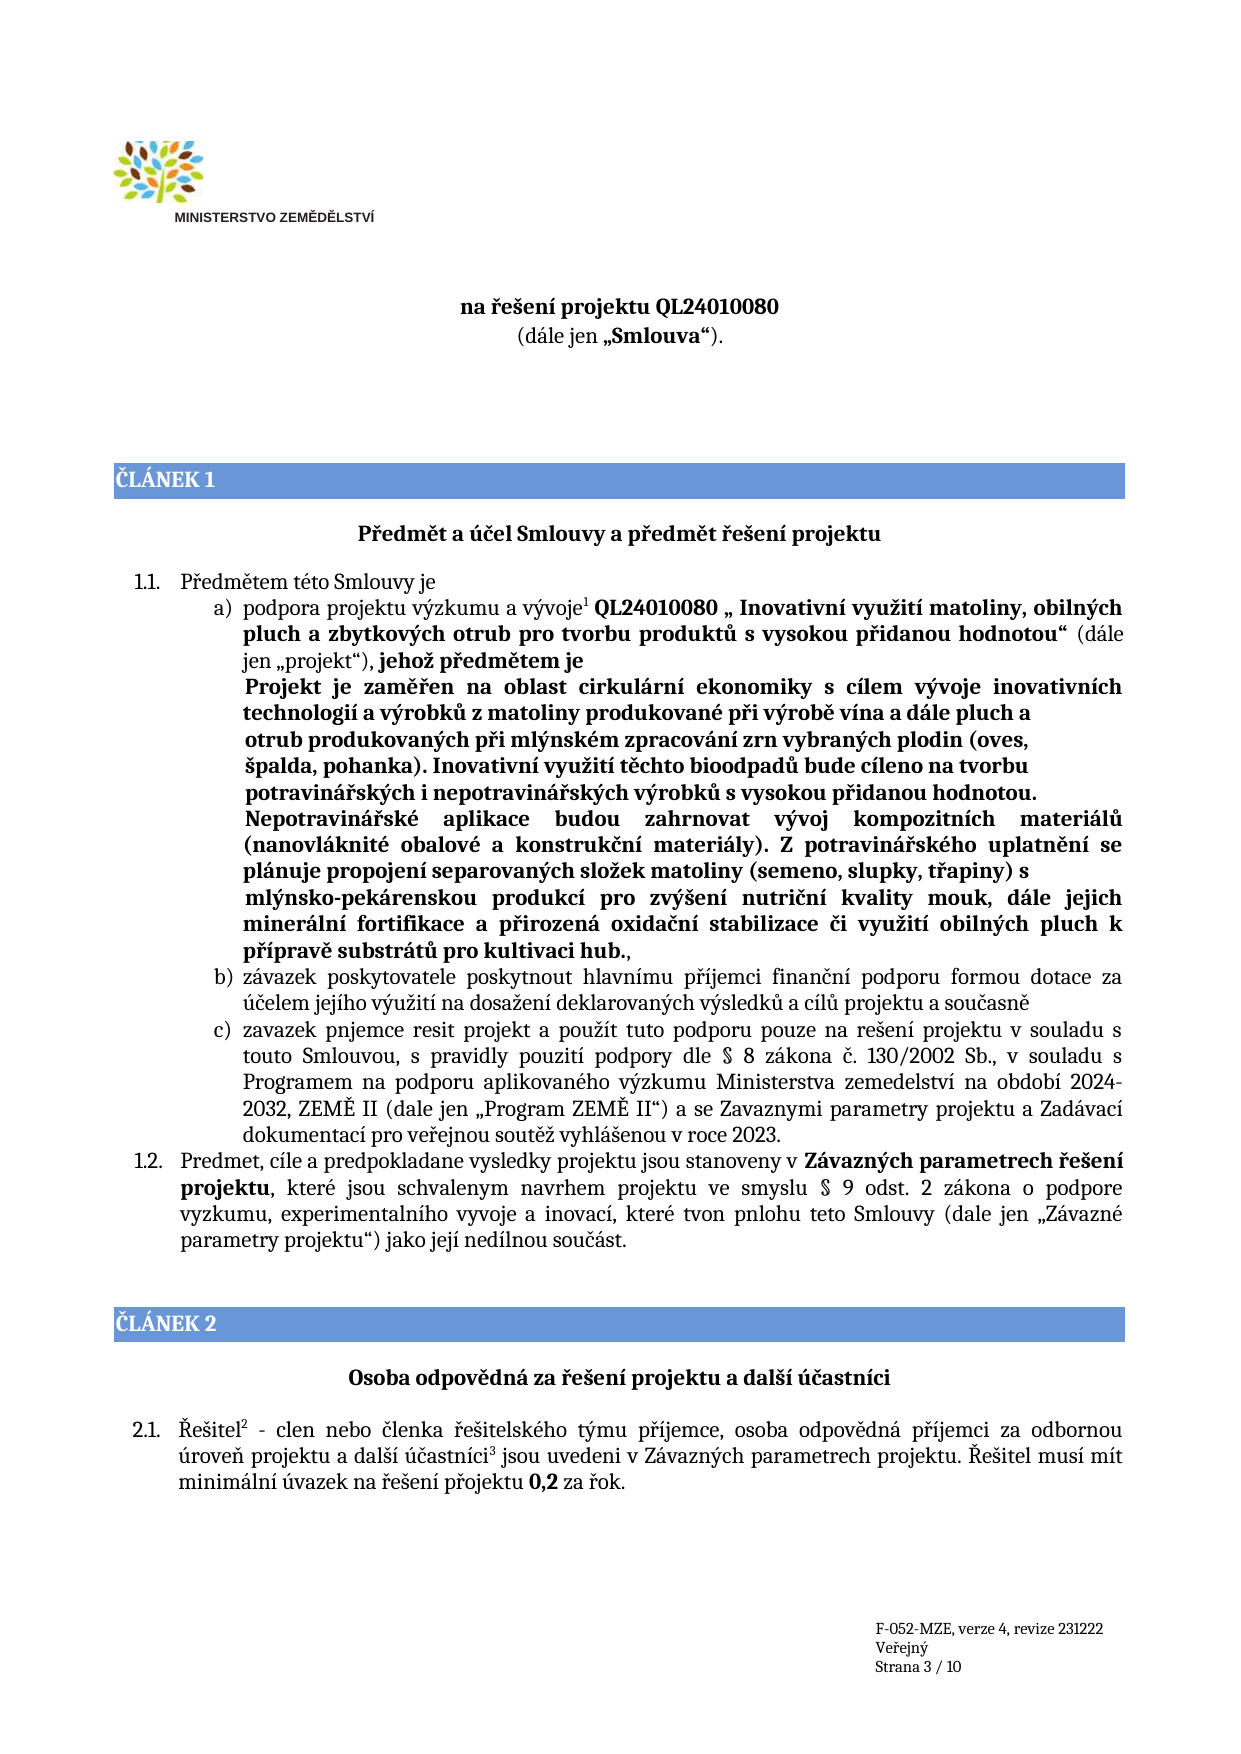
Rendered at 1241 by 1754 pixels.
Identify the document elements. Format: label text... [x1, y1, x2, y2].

list Predmet, cíle a predpokladane vysledky projektu jsou stanoveny v Závazných parametrech řešení projektu, které jsou schvalenym navrhem projektu ve smyslu § 9 odst. 2 zákona o podpore vyzkumu, experimentalního vyvoje a inovací, které tvon pnlohu teto Smlouvy (dale jen „Závazné parametry projektu“) jako její nedílnou součást. [134, 1148, 1124, 1254]
text Osoba odpovědná za řešení projektu a další účastníci [116, 1365, 1124, 1391]
text otrub produkovaných při mlýnském zpracování zrn vybraných plodin (oves, [243, 727, 1124, 753]
text Projekt je zaměřen na oblast cirkulární ekonomiky s cílem vývoje inovativních technologií a výrobků z matoliny produkované při výrobě vína a dále pluch a [243, 674, 1124, 727]
text potravinářských i nepotravinářských výrobků s vysokou přidanou hodnotou. [243, 779, 1124, 806]
list Řešitel2 - clen nebo členka řešitelského týmu příjemce, osoba odpovědná příjemci za odbornou úroveň projektu a další účastníci3 jsou uvedeni v Závazných parametrech projektu. Řešitel musí mít minimální úvazek na řešení přojektu 0,2 za řok. [132, 1416, 1124, 1496]
text mlýnsko-pekárenskou produkcí pro zvýšení nutriční kvality mouk, dále jejich minerální fortifikace a přirozená oxidační stabilizace či využití obilných pluch k přípravě substrátů pro kultivaci hub., [243, 885, 1124, 964]
list závazek poskytovatele poskytnout hlavnímu příjemci finanční podporu formou dotace za účelem jejího výužití na dosažení deklarovaných výsledků a cílů projektu a současně [213, 964, 1124, 1016]
list zavazek pnjemce resit projekt a použít tuto podporu pouze na rešení projektu v souladu s touto Smlouvou, s pravidly pouzití podpory dle § 8 zákona č. 130/2002 Sb., v souladu s Programem na podporu aplikovaného výzkumu Ministerstva zemedelství na období 2024-2032, ZEMĚ II (dale jen „Program ZEMĚ II“) a se Zavaznymi parametry projektu a Zadávací dokumentací pro veřejnou soutěž vyhlášenou v roce 2023. [213, 1016, 1124, 1148]
list podpora projektu výzkumu a vývoje1 QL24010080 „ Inovativní využití matoliny, obilných pluch a zbytkových otrub pro tvorbu produktů s vysokou přidanou hodnotou“ (dále jen „projekt“), jehož předmětem je [213, 595, 1124, 674]
text špalda, pohanka). Inovativní využití těchto bioodpadů bude cíleno na tvorbu [243, 753, 1124, 779]
text Předmět a účel Smlouvy a předmět řešení projektu [116, 521, 1124, 548]
text Smlouvu o poskytnutí podpory na řešení projektu QL24010080 (dále jen „Smlouva“). [116, 293, 1124, 349]
text ČLÁNEK 2 [116, 1308, 1124, 1341]
picture [113, 141, 204, 203]
text ČLÁNEK 1 [116, 465, 1124, 497]
text Nepotravinářské aplikace budou zahrnovat vývoj kompozitních materiálů (nanovláknité obalové a konstrukční materiály). Z potravinářského uplatnění se plánuje propojení separovaných složek matoliny (semeno, slupky, třapiny) s [243, 806, 1124, 885]
list Předmětem této Smlouvy je [134, 568, 1124, 595]
